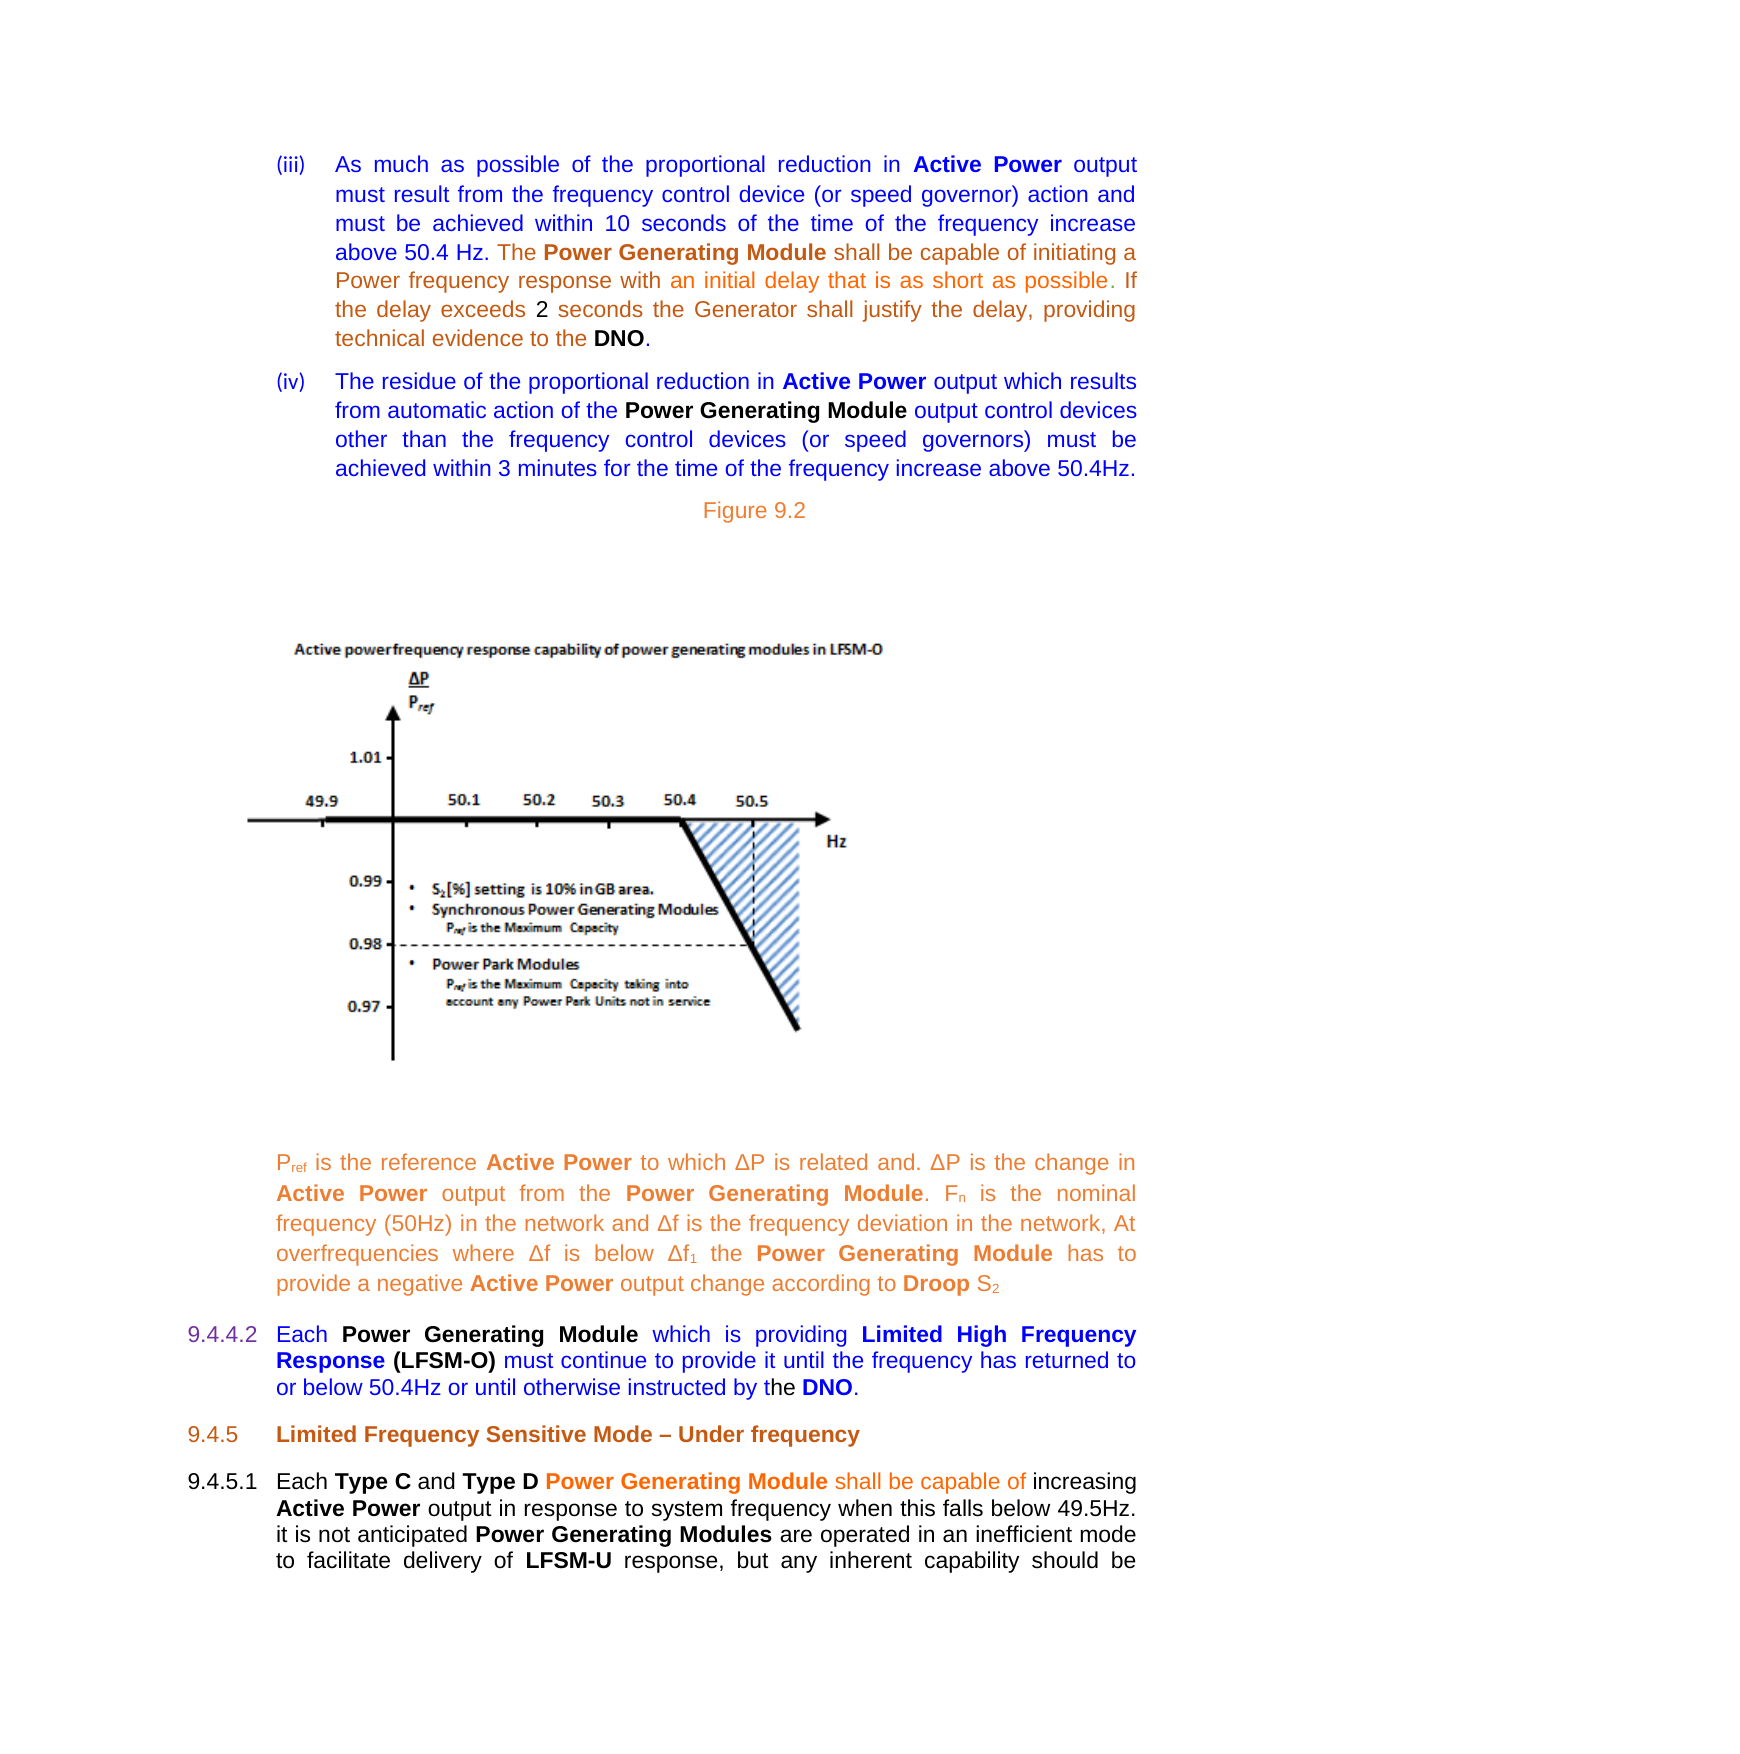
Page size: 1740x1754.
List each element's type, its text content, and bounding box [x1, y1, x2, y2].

list As much as possible of the proportional reduction in Active Power output must result from the frequency control device (or speed governor) action and must be achieved within 10 seconds of the time of the frequency increase above 50.4 Hz. The Power Generating Module shall be capable of initiating a Power frequency response with an initial delay that is as short as possible. If the delay exceeds 2 seconds the Generator shall justify the delay, providing technical evidence to the DNO. [276, 150, 1137, 352]
text 9.4.4.2 Each Power Generating Module which is providing Limited High Frequency Response (LFSM-O) must continue to provide it until the frequency has returned to or below 50.4Hz or until otherwise instructed by the DNO. [187, 1321, 1137, 1400]
list Figure 9.2 [371, 497, 1137, 523]
text Pref is the reference Active Power to which ΔP is related and. ΔP is the change in Active Power output from the Power Generating Module. Fn is the nominal frequency (50Hz) in the network and Δf is the frequency deviation in the network, At overfrequencies where Δf is below Δf1 the Power Generating Module has to provide a negative Active Power output change according to Droop S2 [276, 1149, 1137, 1296]
text 9.4.5 Limited Frequency Sensitive Mode – Under frequency [187, 1421, 1137, 1447]
list The residue of the proportional reduction in Active Power output which results from automatic action of the Power Generating Module output control devices other than the frequency control devices (or speed governors) must be achieved within 3 minutes for the time of the frequency increase above 50.4Hz. [276, 367, 1137, 482]
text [187, 1468, 1137, 1574]
picture [193, 562, 944, 1125]
